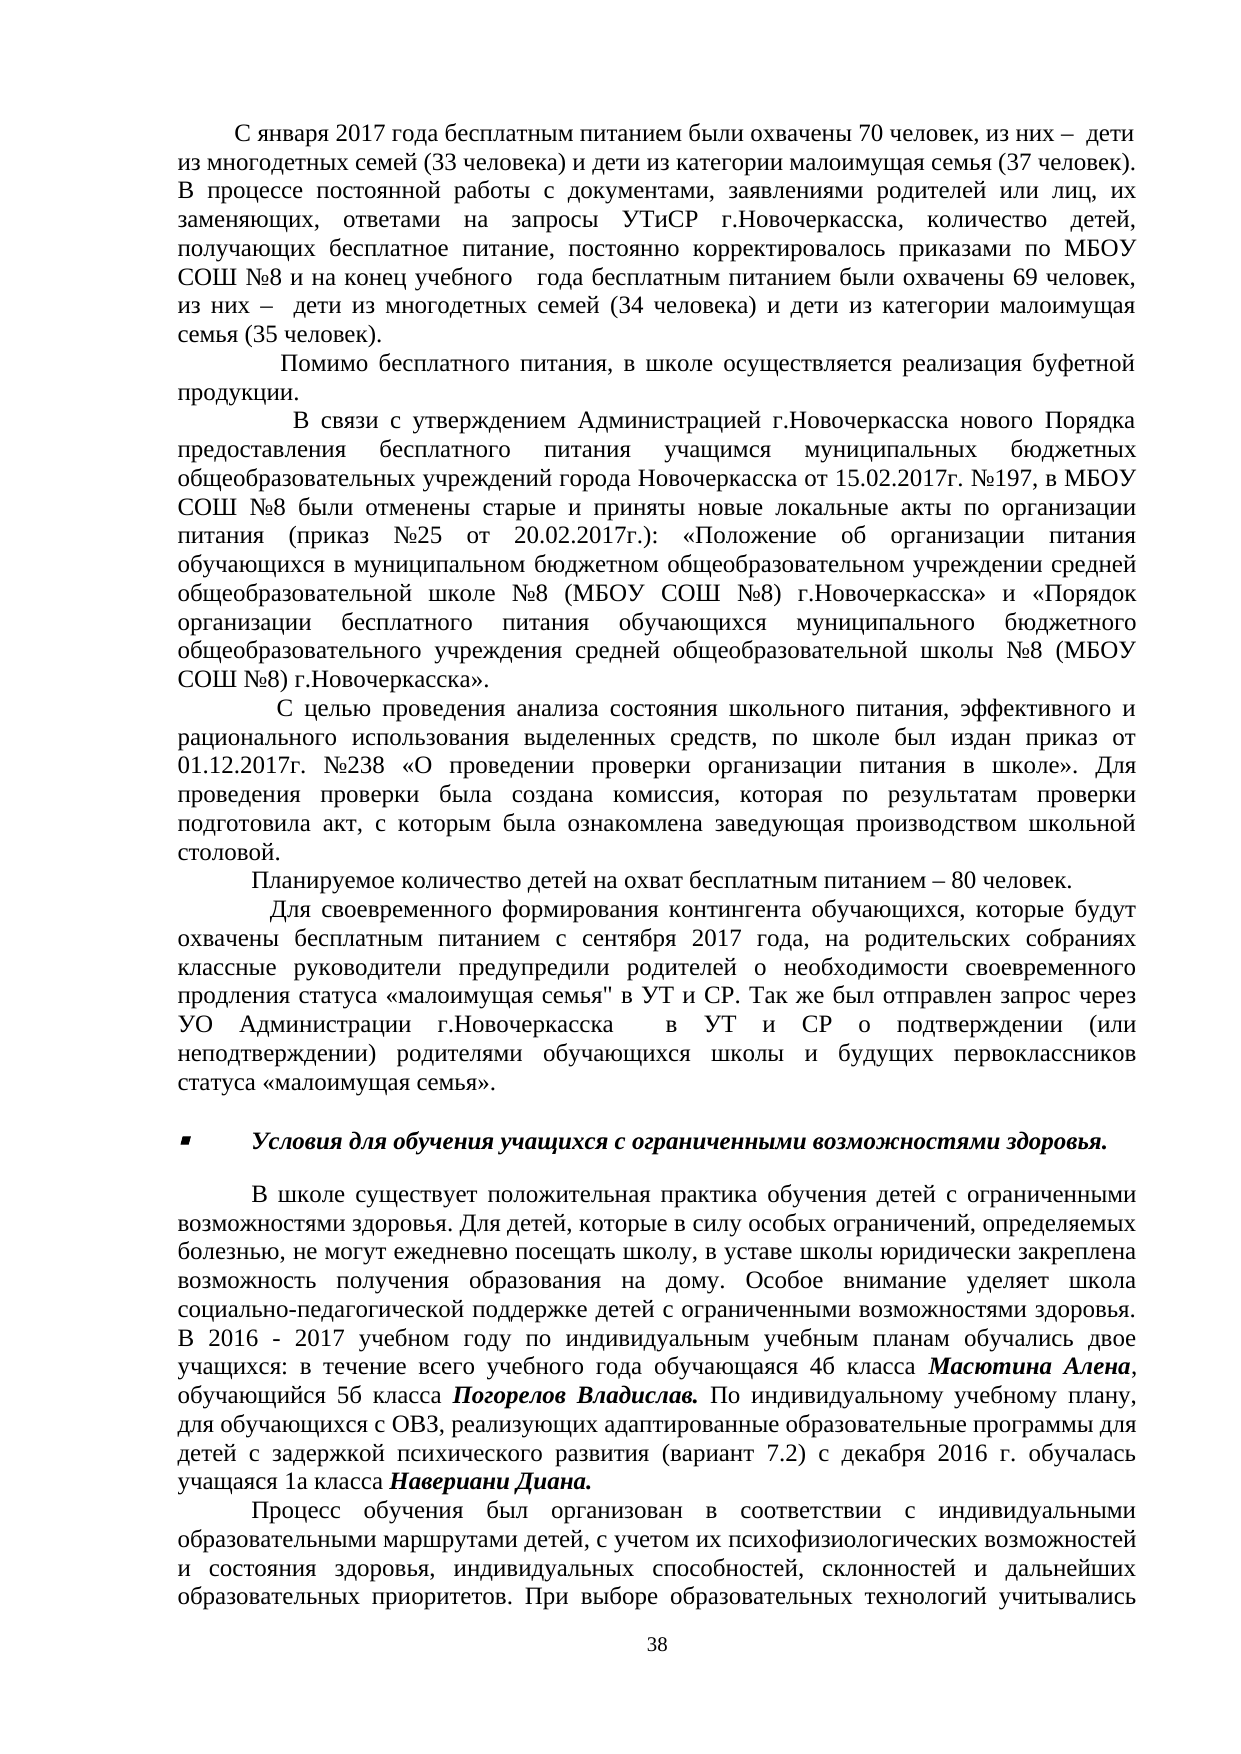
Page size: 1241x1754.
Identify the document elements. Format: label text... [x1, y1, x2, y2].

text В связи с утверждением Администрацией г.Новочеркасска нового Порядка предоставления бесплатного питания учащимся муниципальных бюджетных общеобразовательных учреждений города Новочеркасска от 15.02.2017г. №197, в МБОУ СОШ №8 были отменены старые и приняты новые локальные акты по организации питания (приказ №25 от 20.02.2017г.): «Положение об организации питания обучающихся в муниципальном бюджетном общеобразовательном учреждении средней общеобразовательной школе №8 (МБОУ СОШ №8) г.Новочеркасска» и «Порядок организации бесплатного питания обучающихся муниципального бюджетного общеобразовательного учреждения средней общеобразовательной школы №8 (МБОУ СОШ №8) г.Новочеркасска». [177, 406, 1137, 693]
text С целью проведения анализа состояния школьного питания, эффективного и рационального использования выделенных средств, по школе был издан приказ от 01.12.2017г. №238 «О проведении проверки организации питания в школе». Для проведения проверки была создана комиссия, которая по результатам проверки подготовила акт, с которым была ознакомлена заведующая производством школьной столовой. [177, 693, 1137, 866]
text Помимо бесплатного питания, в школе осуществляется реализация буфетной продукции. [177, 348, 1137, 406]
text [177, 1495, 1137, 1610]
text Для своевременного формирования контингента обучающихся, которые будут охвачены бесплатным питанием с сентября 2017 года, на родительских собраниях классные руководители предупредили родителей о необходимости своевременного продления статуса «малоимущая семья" в УТ и СР. Так же был отправлен запрос через УО Администрации г.Новочеркасска в УТ и СР о подтверждении (или неподтверждении) родителями обучающихся школы и будущих первоклассников статуса «малоимущая семья». [177, 894, 1137, 1096]
list Условия для обучения учащихся с ограниченными возможностями здоровья. [177, 1126, 1137, 1155]
text Планируемое количество детей на охват бесплатным питанием – 80 человек. [177, 866, 1137, 894]
text В школе существует положительная практика обучения детей с ограниченными возможностями здоровья. Для детей, которые в силу особых ограничений, определяемых болезнью, не могут ежедневно посещать школу, в уставе школы юридически закреплена возможность получения образования на дому. Особое внимание уделяет школа социально-педагогической поддержке детей с ограниченными возможностями здоровья. В 2016 - 2017 учебном году по индивидуальным учебным планам обучались двое учащихся: в течение всего учебного года обучающаяся 4б класса Масютина Алена, обучающийся 5б класса Погорелов Владислав. По индивидуальному учебному плану, для обучающихся с ОВЗ, реализующих адаптированные образовательные программы для детей с задержкой психического развития (вариант 7.2) с декабря 2016 г. обучалась учащаяся 1а класса Навериани Диана. [177, 1179, 1137, 1495]
subtitle С января 2017 года бесплатным питанием были охвачены 70 человек, из них – дети из многодетных семей (33 человека) и дети из категории малоимущая семья (37 человек). В процессе постоянной работы с документами, заявлениями родителей или лиц, их заменяющих, ответами на запросы УТиСР г.Новочеркасска, количество детей, получающих бесплатное питание, постоянно корректировалось приказами по МБОУ СОШ №8 и на конец учебного года бесплатным питанием были охвачены 69 человек, из них – дети из многодетных семей (34 человека) и дети из категории малоимущая семья (35 человек). [177, 118, 1137, 348]
